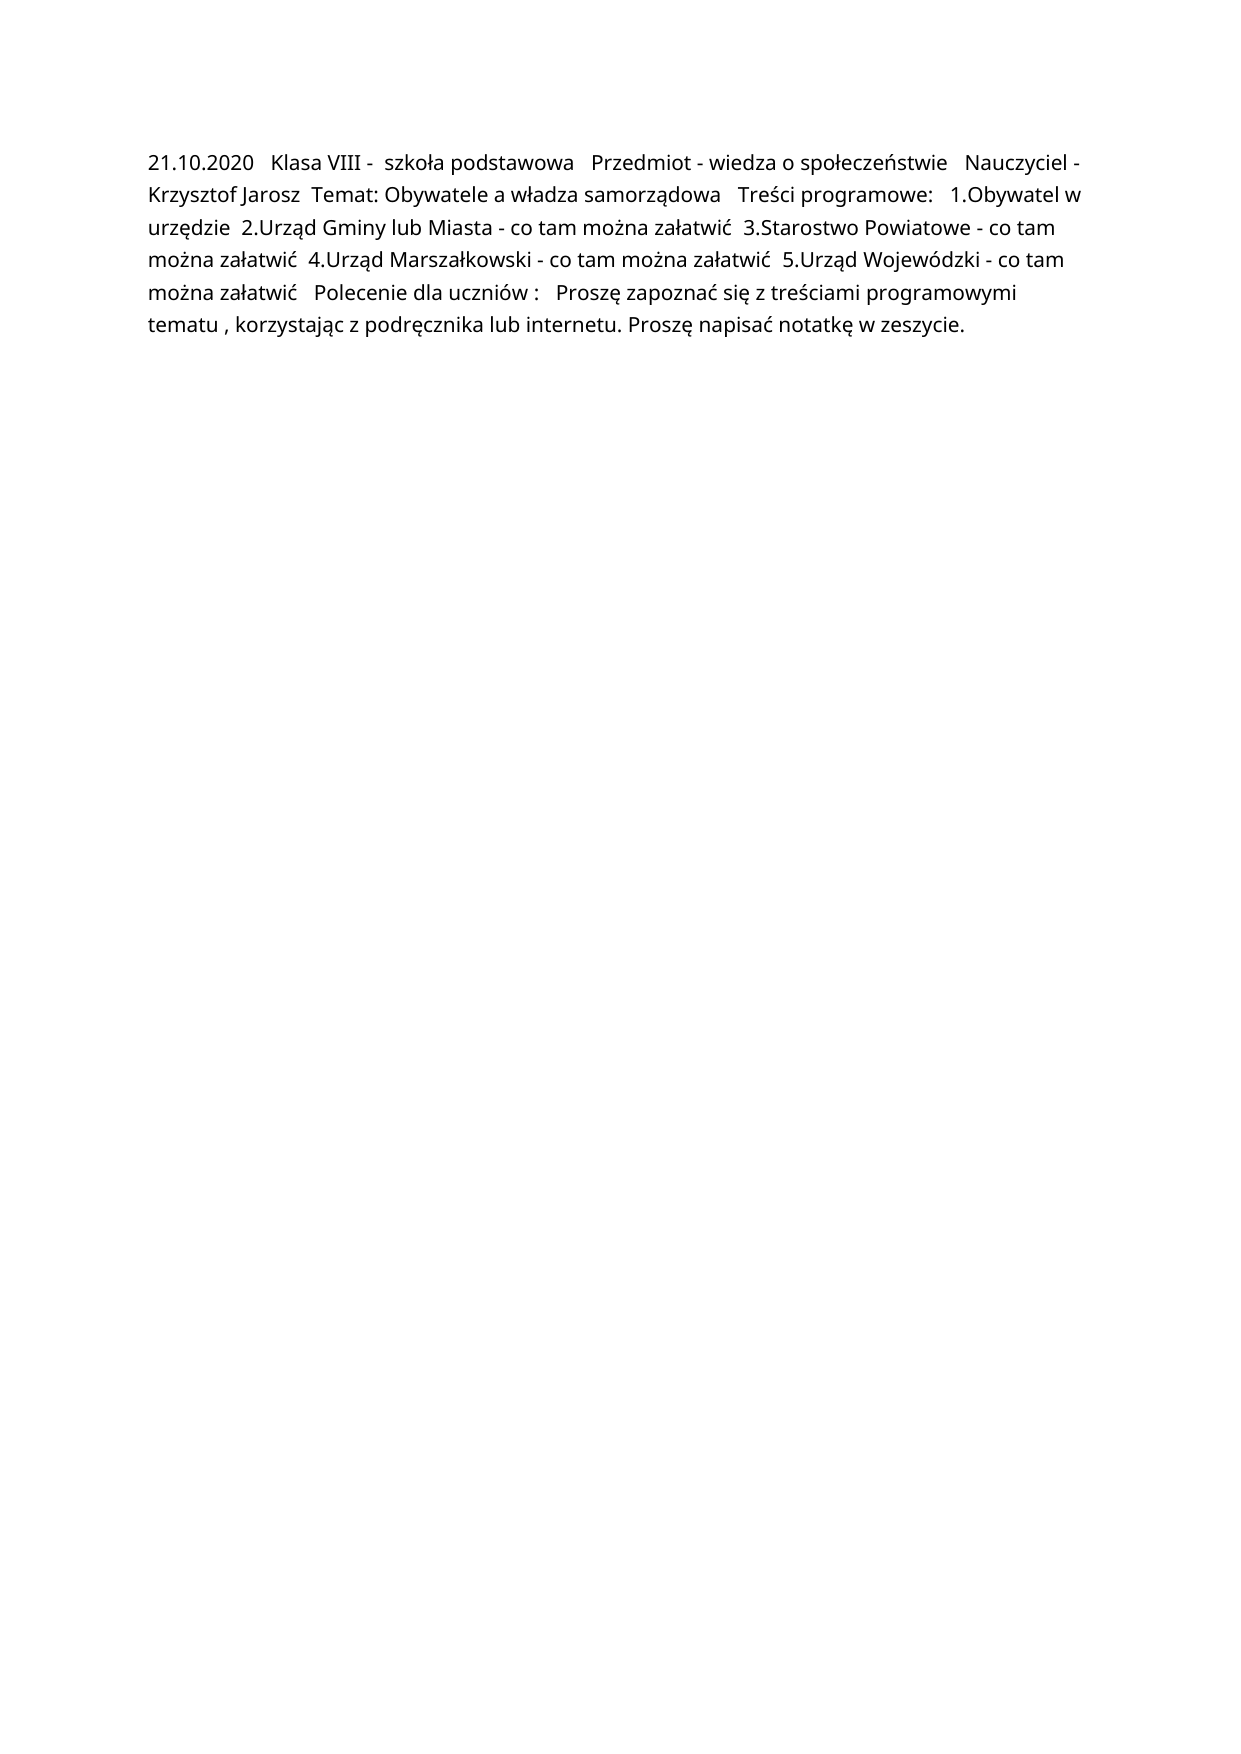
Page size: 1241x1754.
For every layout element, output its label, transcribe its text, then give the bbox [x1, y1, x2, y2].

text 21.10.2020 Klasa VIII - szkoła podstawowa Przedmiot - wiedza o społeczeństwie Nauczyciel - Krzysztof Jarosz Temat: Obywatele a władza samorządowa Treści programowe: 1.Obywatel w urzędzie 2.Urząd Gminy lub Miasta - co tam można załatwić 3.Starostwo Powiatowe - co tam można załatwić 4.Urząd Marszałkowski - co tam można załatwić 5.Urząd Wojewódzki - co tam można załatwić Polecenie dla uczniów : Proszę zapoznać się z treściami programowymi tematu , korzystając z podręcznika lub internetu. Proszę napisać notatkę w zeszycie. [148, 148, 1093, 339]
